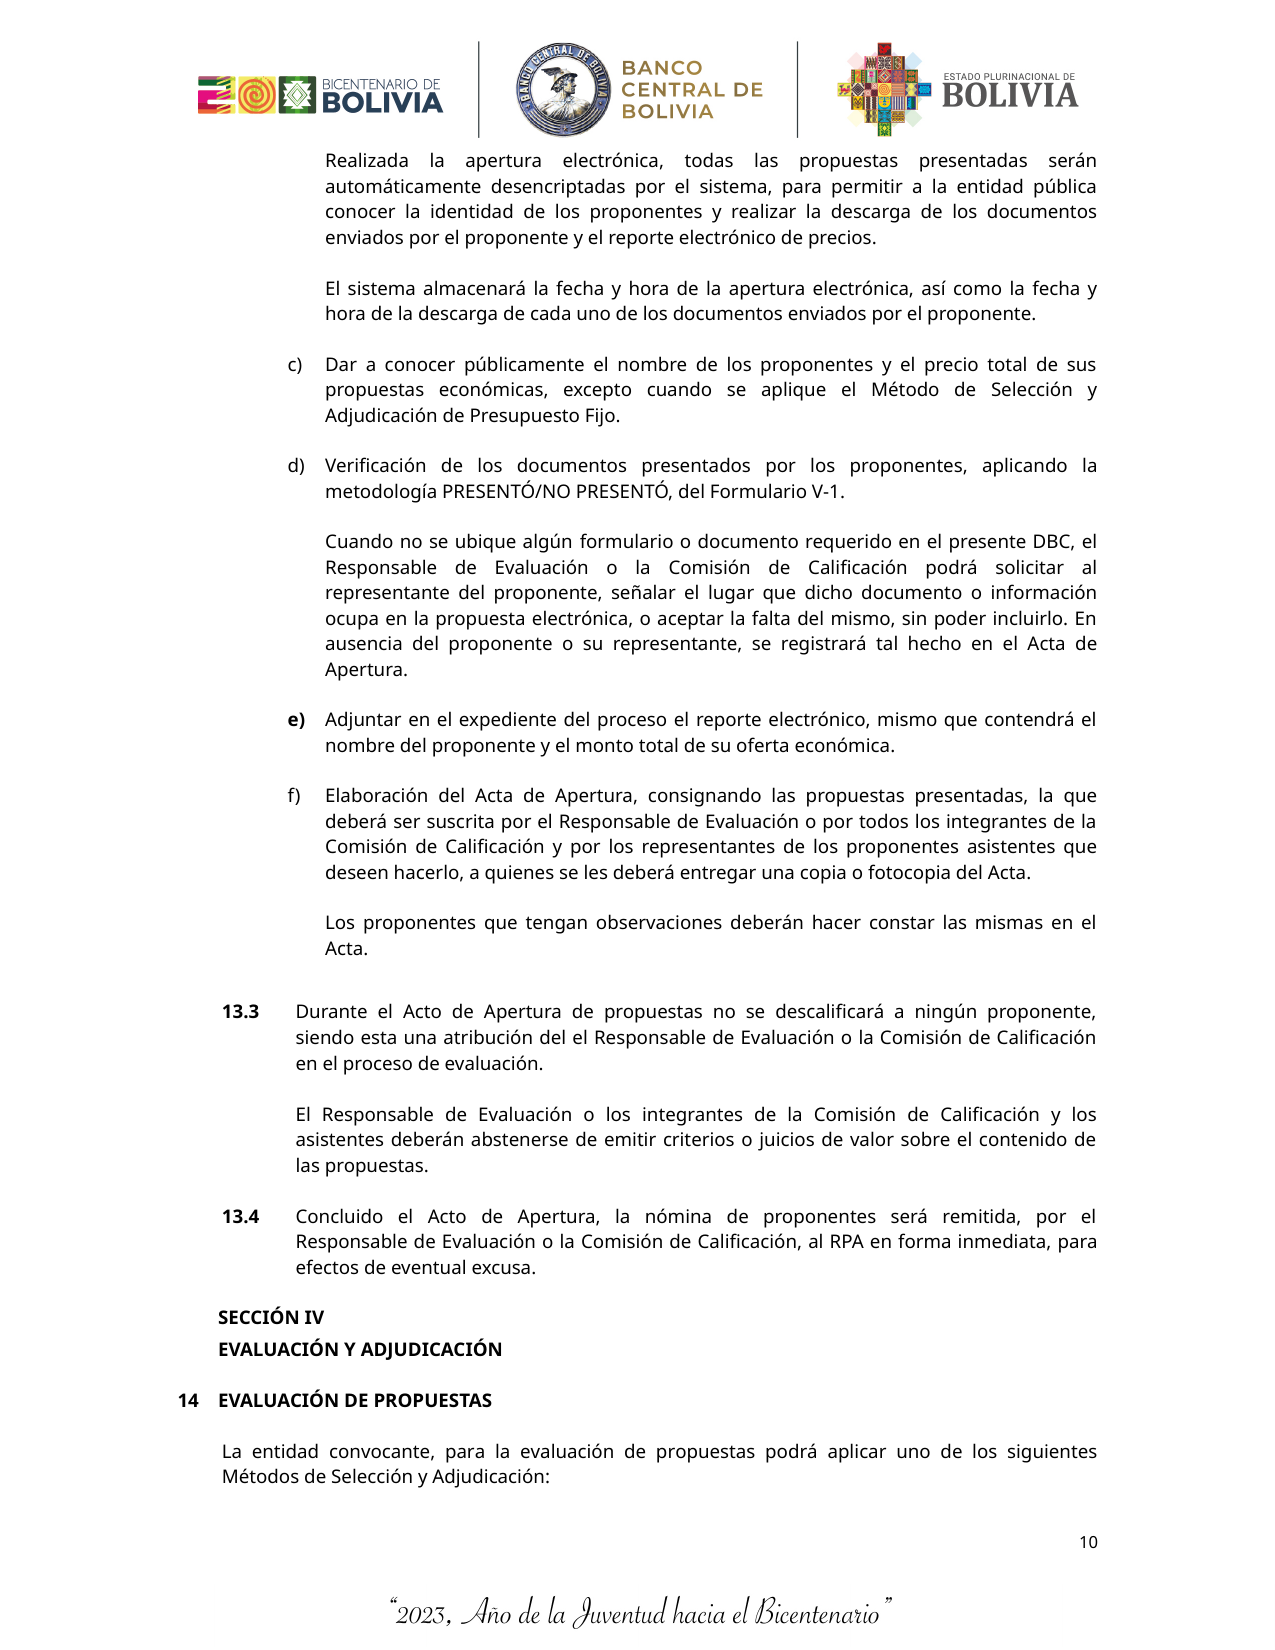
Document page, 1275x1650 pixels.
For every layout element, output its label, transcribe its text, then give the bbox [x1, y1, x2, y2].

title El Responsable de Evaluación o los integrantes de la Comisión de Calificación y los asistentes deberán abstenerse de emitir criterios o juicios de valor sobre el contenido de las propuestas. [295, 1101, 1098, 1177]
title Cuando no se ubique algún formulario o documento requerido en el presente DBC, el Responsable de Evaluación o la Comisión de Calificación podrá solicitar al representante del proponente, señalar el lugar que dicho documento o información ocupa en la propuesta electrónica, o aceptar la falta del mismo, sin poder incluirlo. En ausencia del proponente o su representante, se registrará tal hecho en el Acta de Apertura. [325, 528, 1098, 682]
title Verificación de los documentos presentados por los proponentes, aplicando la metodología PRESENTÓ/NO PRESENTÓ, del Formulario V-1. [287, 452, 1098, 503]
picture [0, 25, 1275, 141]
title Elaboración del Acta de Apertura, consignando las propuestas presentadas, la que deberá ser suscrita por el Responsable de Evaluación o por todos los integrantes de la Comisión de Calificación y por los representantes de los proponentes asistentes que deseen hacerlo, a quienes se les deberá entregar una copia o fotocopia del Acta. [287, 783, 1098, 885]
title Concluido el Acto de Apertura, la nómina de proponentes será remitida, por el Responsable de Evaluación o la Comisión de Calificación, al RPA en forma inmediata, para efectos de eventual excusa. [222, 1203, 1098, 1279]
title Los proponentes que tengan observaciones deberán hacer constar las mismas en el Acta. [325, 910, 1098, 961]
title EVALUACIÓN DE PROPUESTAS [177, 1387, 1098, 1413]
title SECCIÓN IV [218, 1304, 1098, 1330]
title Adjuntar en el expediente del proceso el reporte electrónico, mismo que contendrá el nombre del proponente y el monto total de su oferta económica. [287, 707, 1098, 758]
text La entidad convocante, para la evaluación de propuestas podrá aplicar uno de los siguientes Métodos de Selección y Adjudicación: [222, 1438, 1098, 1489]
title El sistema almacenará la fecha y hora de la apertura electrónica, así como la fecha y hora de la descarga de cada uno de los documentos enviados por el proponente. [325, 275, 1098, 326]
picture [3, 1584, 1275, 1647]
title EVALUACIÓN Y ADJUDICACIÓN [218, 1336, 1098, 1362]
title Durante el Acto de Apertura de propuestas no se descalificará a ningún proponente, siendo esta una atribución del el Responsable de Evaluación o la Comisión de Calificación en el proceso de evaluación. [222, 999, 1098, 1075]
title Realizada la apertura electrónica, todas las propuestas presentadas serán automáticamente desencriptadas por el sistema, para permitir a la entidad pública conocer la identidad de los proponentes y realizar la descarga de los documentos enviados por el proponente y el reporte electrónico de precios. [325, 148, 1098, 250]
title Dar a conocer públicamente el nombre de los proponentes y el precio total de sus propuestas económicas, excepto cuando se aplique el Método de Selección y Adjudicación de Presupuesto Fijo. [287, 351, 1098, 427]
